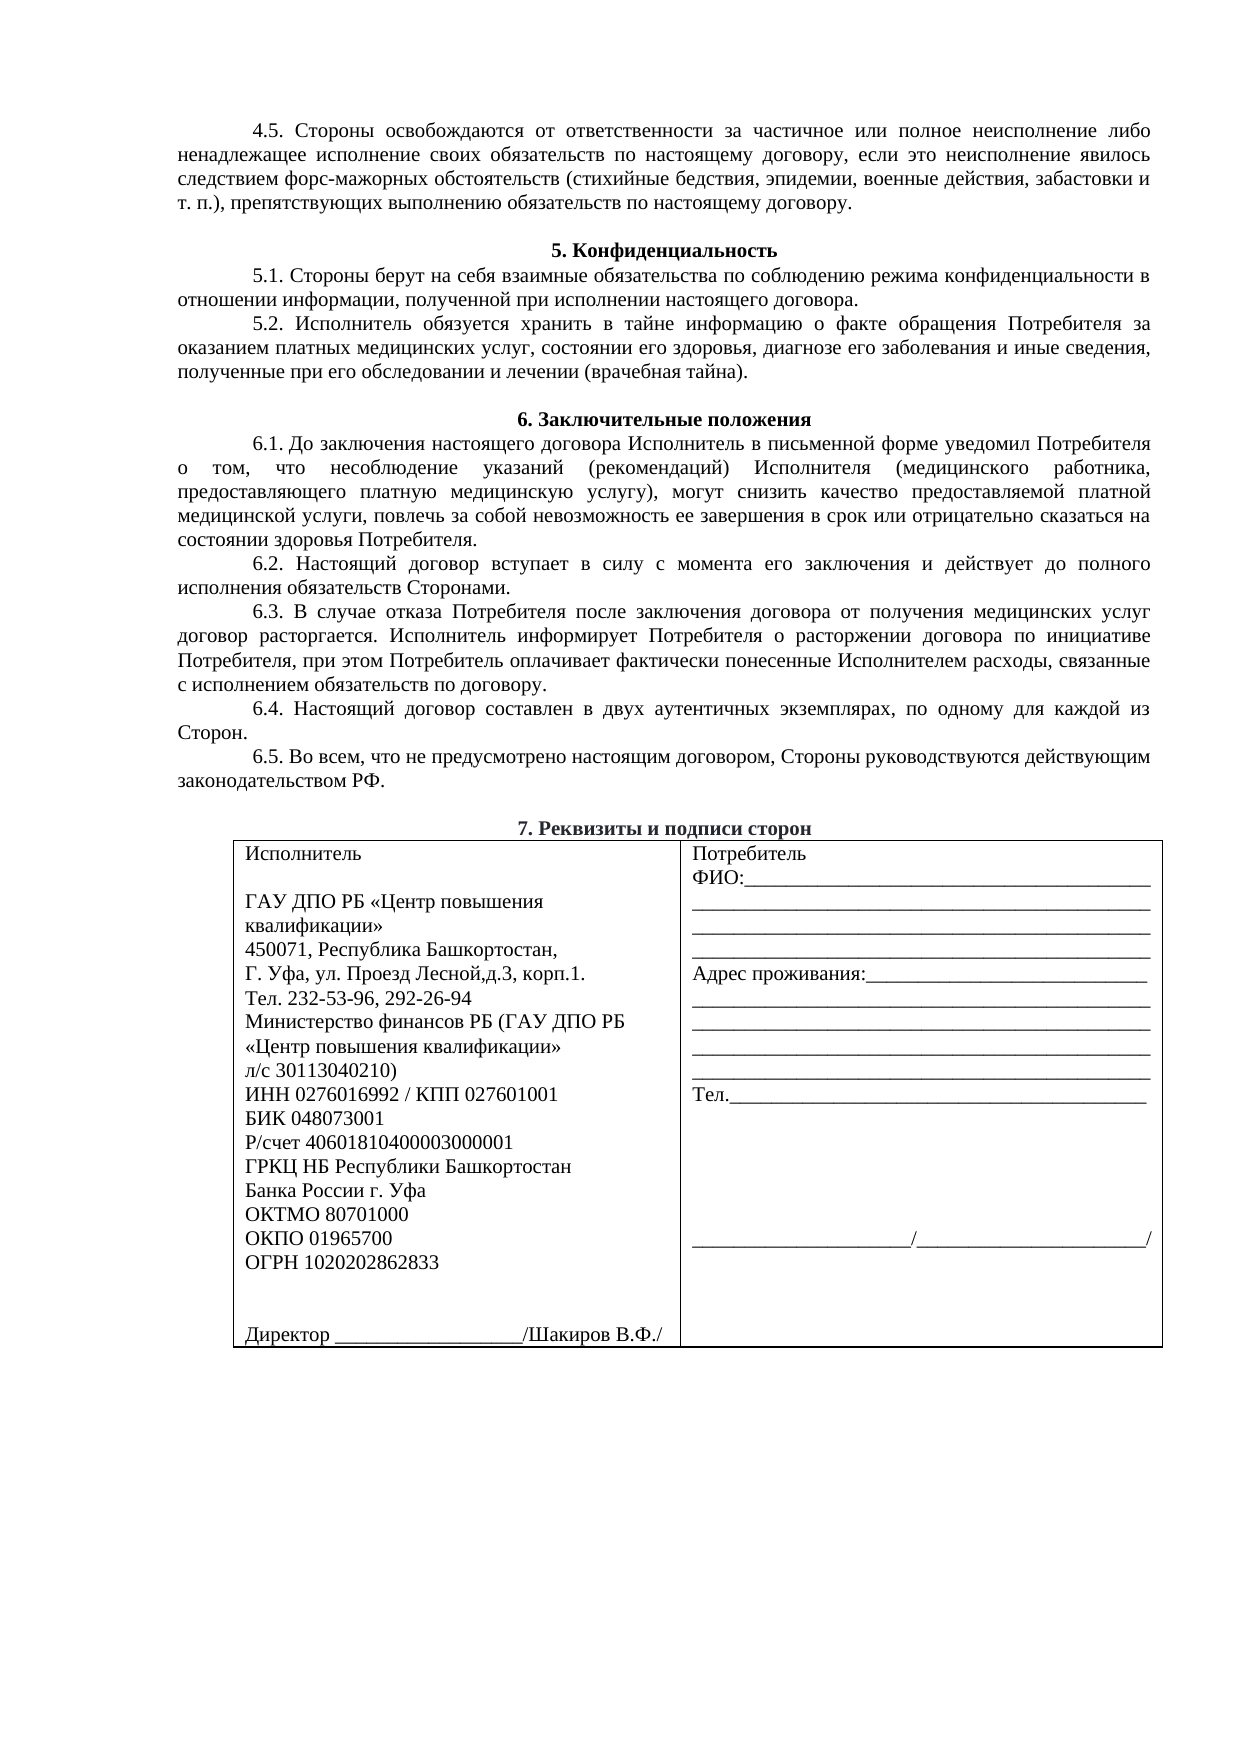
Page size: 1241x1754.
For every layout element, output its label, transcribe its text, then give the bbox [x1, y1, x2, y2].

text 6.1. До заключения настоящего договора Исполнитель в письменной форме уведомил Потребителя о том, что несоблюдение указаний (рекомендаций) Исполнителя (медицинского работника, предоставляющего платную медицинскую услугу), могут снизить качество предоставляемой платной медицинской услуги, повлечь за собой невозможность ее завершения в срок или отрицательно сказаться на состоянии здоровья Потребителя. [177, 431, 1152, 551]
text 5.1. Стороны берут на себя взаимные обязательства по соблюдению режима конфиденциальности в отношении информации, полученной при исполнении настоящего договора. [177, 262, 1152, 311]
text 6. Заключительные положения [177, 407, 1152, 431]
text 6.5. Во всем, что не предусмотрено настоящим договором, Стороны руководствуются действующим законодательством РФ. [177, 744, 1152, 792]
text 6.3. В случае отказа Потребителя после заключения договора от получения медицинских услуг договор расторгается. Исполнитель информирует Потребителя о расторжении договора по инициативе Потребителя, при этом Потребитель оплачивает фактически понесенные Исполнителем расходы, связанные с исполнением обязательств по договору. [177, 599, 1152, 696]
table_header Исполнитель ГАУ ДПО РБ «Центр повышения квалификации» 450071, Республика Башкортостан, Г. Уфа, ул. Проезд Лесной,д.3, корп.1. Тел. 232-53-96, 292-26-94 Министерство финансов РБ (ГАУ ДПО РБ «Центр повышения квалификации» л/с 30113040210) ИНН 0276016992 / КПП 027601001 БИК 048073001 Р/счет 40601810400003000001 ГРКЦ НБ Республики Башкортостан Банка России г. Уфа ОКТМО 80701000 ОКПО 01965700 ОГРН 1020202862833 Директор __________________/Шакиров В.Ф./ [234, 841, 680, 1346]
text 6.2. Настоящий договор вступает в силу с момента его заключения и действует до полного исполнения обязательств Сторонами. [177, 551, 1152, 599]
text 7. Реквизиты и подписи сторон [177, 816, 1152, 840]
text 6.4. Настоящий договор составлен в двух аутентичных экземплярах, по одному для каждой из Сторон. [177, 696, 1152, 744]
text 5. Конфиденциальность [177, 238, 1152, 262]
text 5.2. Исполнитель обязуется хранить в тайне информацию о факте обращения Потребителя за оказанием платных медицинских услуг, состоянии его здоровья, диагнозе его заболевания и иные сведения, полученные при его обследовании и лечении (врачебная тайна). [177, 311, 1152, 383]
table_header Потребитель ФИО:_______________________________________ ____________________________________________ ____________________________________________ ____________________________________________ Адрес проживания:___________________________ ____________________________________________ ____________________________________________ ____________________________________________ ____________________________________________ Тел.________________________________________ _____________________/______________________/ [681, 841, 1162, 1346]
text 4.5. Стороны освобождаются от ответственности за частичное или полное неисполнение либо ненадлежащее исполнение своих обязательств по настоящему договору, если это неисполнение явилось следствием форс-мажорных обстоятельств (стихийные бедствия, эпидемии, военные действия, забастовки и т. п.), препятствующих выполнению обязательств по настоящему договору. [177, 118, 1152, 214]
